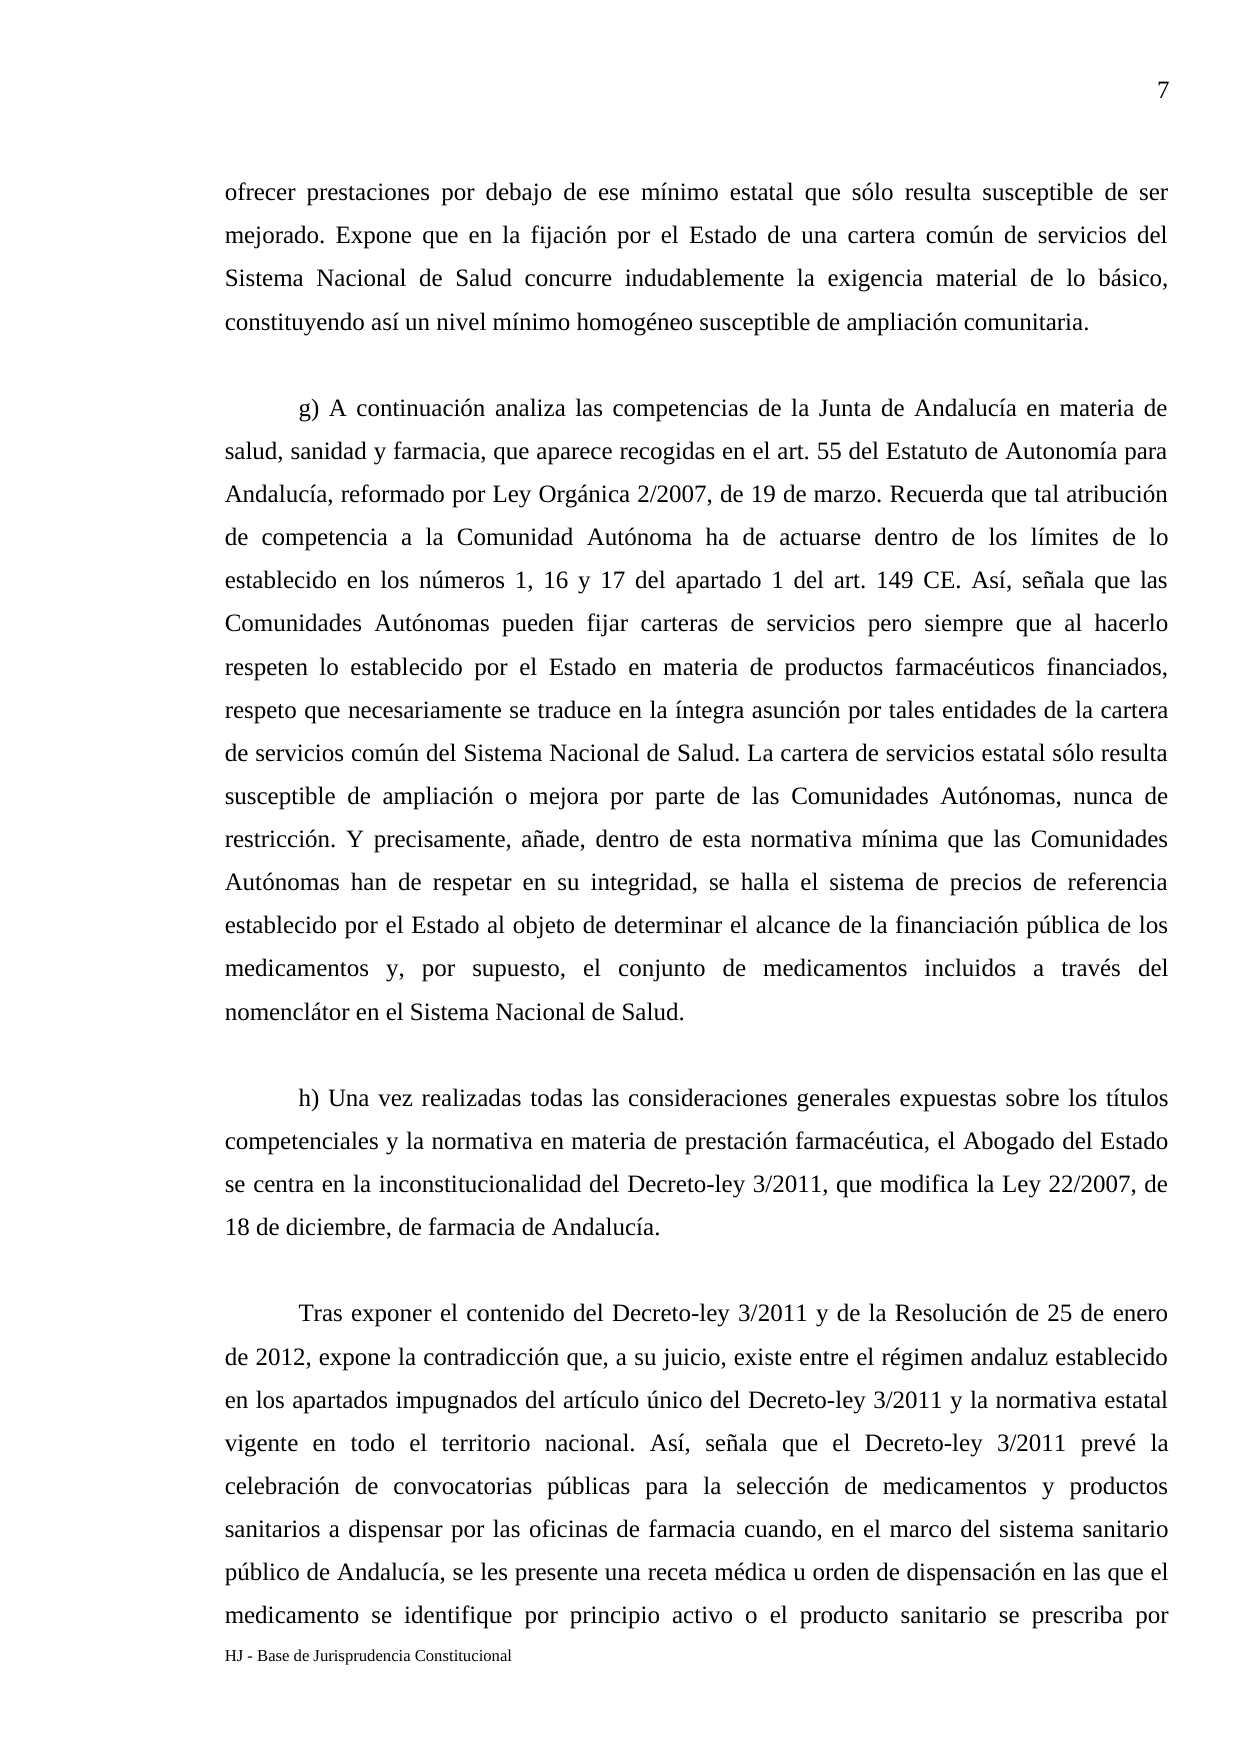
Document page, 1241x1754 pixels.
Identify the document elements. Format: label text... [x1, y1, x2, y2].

text h) Una vez realizadas todas las consideraciones generales expuestas sobre los títulos competenciales y la normativa en materia de prestación farmacéutica, el Abogado del Estado se centra en la inconstitucionalidad del Decreto-ley 3/2011, que modifica la Ley 22/2007, de 18 de diciembre, de farmacia de Andalucía. [224, 1083, 1169, 1241]
text g) A continuación analiza las competencias de la Junta de Andalucía en materia de salud, sanidad y farmacia, que aparece recogidas en el art. 55 del Estatuto de Autonomía para Andalucía, reformado por Ley Orgánica 2/2007, de 19 de marzo. Recuerda que tal atribución de competencia a la Comunidad Autónoma ha de actuarse dentro de los límites de lo establecido en los números 1, 16 y 17 del apartado 1 del art. 149 CE. Así, señala que las Comunidades Autónomas pueden fijar carteras de servicios pero siempre que al hacerlo respeten lo establecido por el Estado en materia de productos farmacéuticos financiados, respeto que necesariamente se traduce en la íntegra asunción por tales entidades de la cartera de servicios común del Sistema Nacional de Salud. La cartera de servicios estatal sólo resulta susceptible de ampliación o mejora por parte de las Comunidades Autónomas, nunca de restricción. Y precisamente, añade, dentro de esta normativa mínima que las Comunidades Autónomas han de respetar en su integridad, se halla el sistema de precios de referencia establecido por el Estado al objeto de determinar el alcance de la financiación pública de los medicamentos y, por supuesto, el conjunto de medicamentos incluidos a través del nomenclátor en el Sistema Nacional de Salud. [224, 393, 1169, 1025]
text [224, 1298, 1169, 1629]
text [224, 177, 1169, 335]
